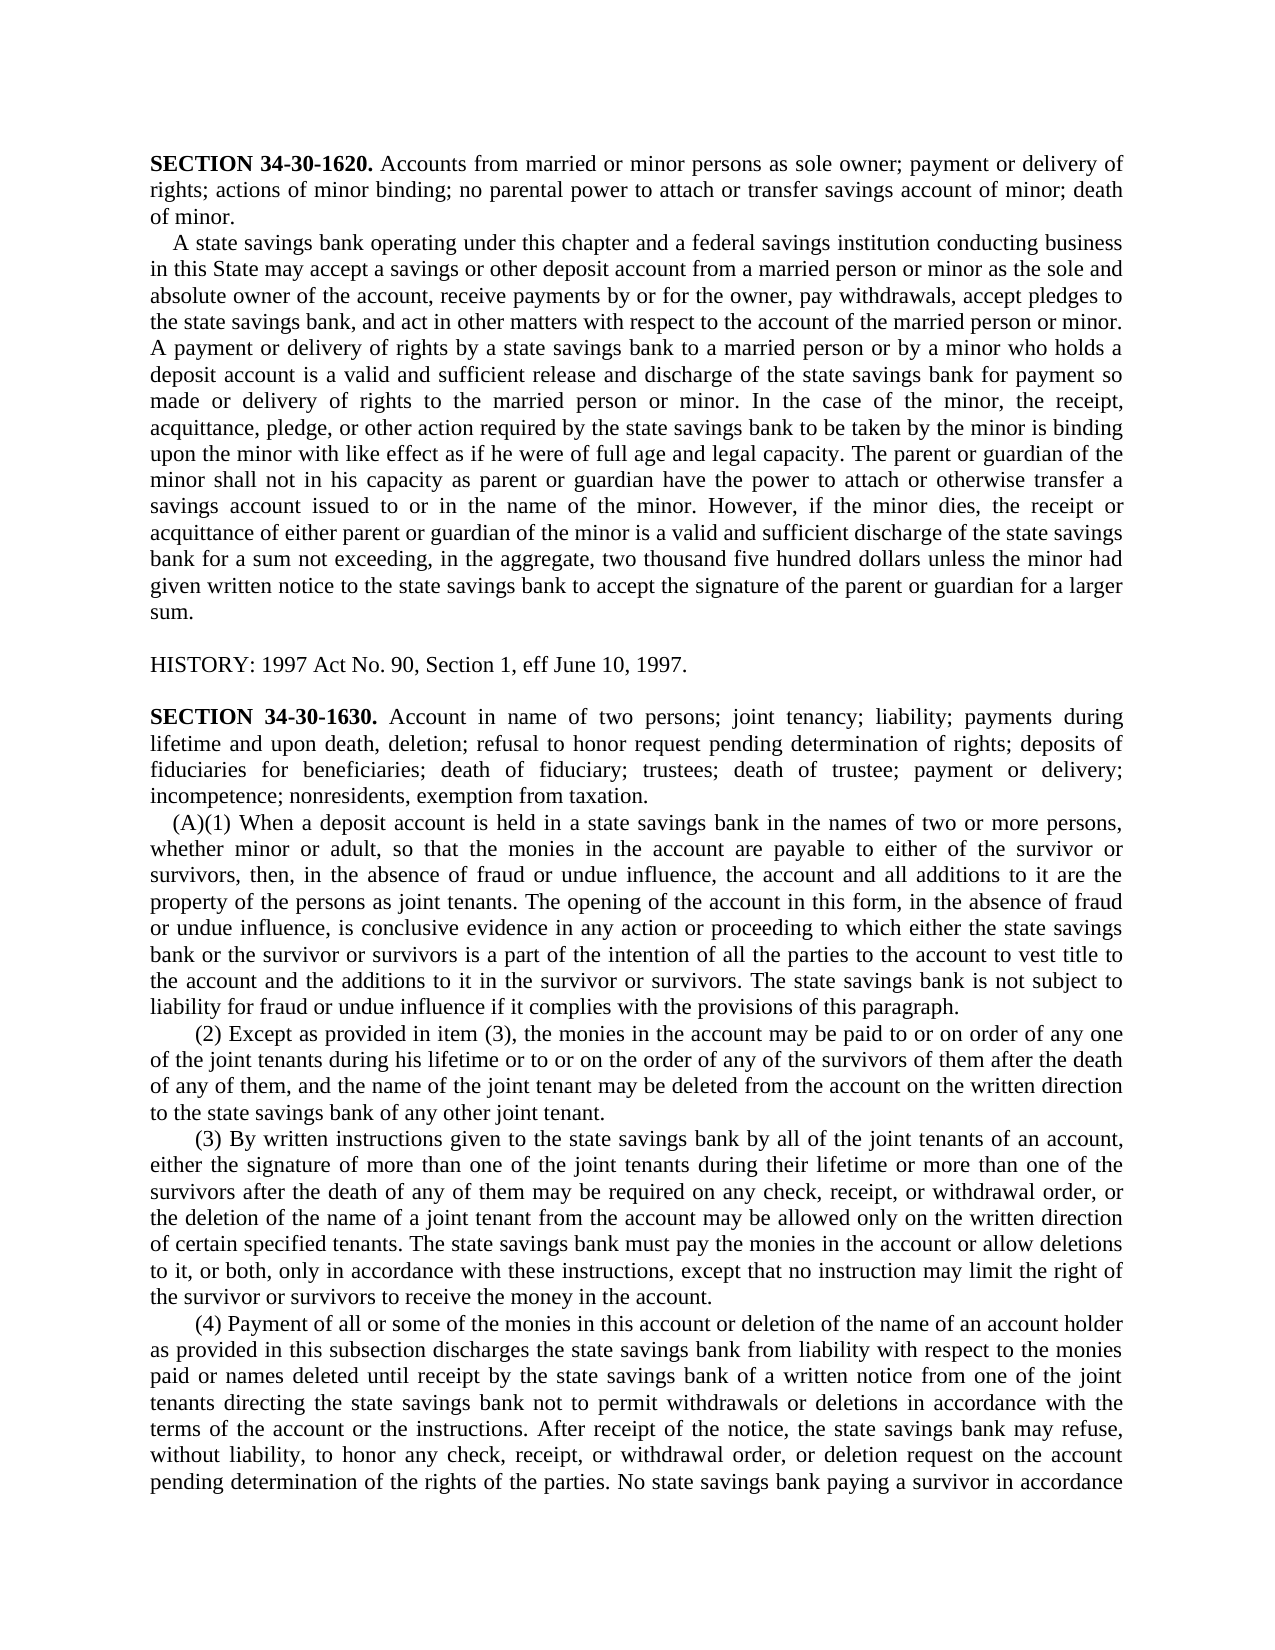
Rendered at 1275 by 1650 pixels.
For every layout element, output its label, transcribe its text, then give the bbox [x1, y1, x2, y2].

text (A)(1) When a deposit account is held in a state savings bank in the names of two or more persons, whether minor or adult, so that the monies in the account are payable to either of the survivor or survivors, then, in the absence of fraud or undue influence, the account and all additions to it are the property of the persons as joint tenants. The opening of the account in this form, in the absence of fraud or undue influence, is conclusive evidence in any action or proceeding to which either the state savings bank or the survivor or survivors is a part of the intention of all the parties to the account to vest title to the account and the additions to it in the survivor or survivors. The state savings bank is not subject to liability for fraud or undue influence if it complies with the provisions of this paragraph. [150, 809, 1125, 1020]
text SECTION 34-30-1620. Accounts from married or minor persons as sole owner; payment or delivery of rights; actions of minor binding; no parental power to attach or transfer savings account of minor; death of minor. [150, 150, 1125, 229]
text (3) By written instructions given to the state savings bank by all of the joint tenants of an account, either the signature of more than one of the joint tenants during their lifetime or more than one of the survivors after the death of any of them may be required on any check, receipt, or withdrawal order, or the deletion of the name of a joint tenant from the account may be allowed only on the written direction of certain specified tenants. The state savings bank must pay the monies in the account or allow deletions to it, or both, only in accordance with these instructions, except that no instruction may limit the right of the survivor or survivors to receive the money in the account. [150, 1125, 1125, 1309]
text HISTORY: 1997 Act No. 90, Section 1, eff June 10, 1997. [150, 651, 1125, 677]
text A state savings bank operating under this chapter and a federal savings institution conducting business in this State may accept a savings or other deposit account from a married person or minor as the sole and absolute owner of the account, receive payments by or for the owner, pay withdrawals, accept pledges to the state savings bank, and act in other matters with respect to the account of the married person or minor. A payment or delivery of rights by a state savings bank to a married person or by a minor who holds a deposit account is a valid and sufficient release and discharge of the state savings bank for payment so made or delivery of rights to the married person or minor. In the case of the minor, the receipt, acquittance, pledge, or other action required by the state savings bank to be taken by the minor is binding upon the minor with like effect as if he were of full age and legal capacity. The parent or guardian of the minor shall not in his capacity as parent or guardian have the power to attach or otherwise transfer a savings account issued to or in the name of the minor. However, if the minor dies, the receipt or acquittance of either parent or guardian of the minor is a valid and sufficient discharge of the state savings bank for a sum not exceeding, in the aggregate, two thousand five hundred dollars unless the minor had given written notice to the state savings bank to accept the signature of the parent or guardian for a larger sum. [150, 229, 1125, 624]
text (2) Except as provided in item (3), the monies in the account may be paid to or on order of any one of the joint tenants during his lifetime or to or on the order of any of the survivors of them after the death of any of them, and the name of the joint tenant may be deleted from the account on the written direction to the state savings bank of any other joint tenant. [150, 1020, 1125, 1125]
text SECTION 34-30-1630. Account in name of two persons; joint tenancy; liability; payments during lifetime and upon death, deletion; refusal to honor request pending determination of rights; deposits of fiduciaries for beneficiaries; death of fiduciary; trustees; death of trustee; payment or delivery; incompetence; nonresidents, exemption from taxation. [150, 703, 1125, 809]
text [150, 1309, 1125, 1494]
